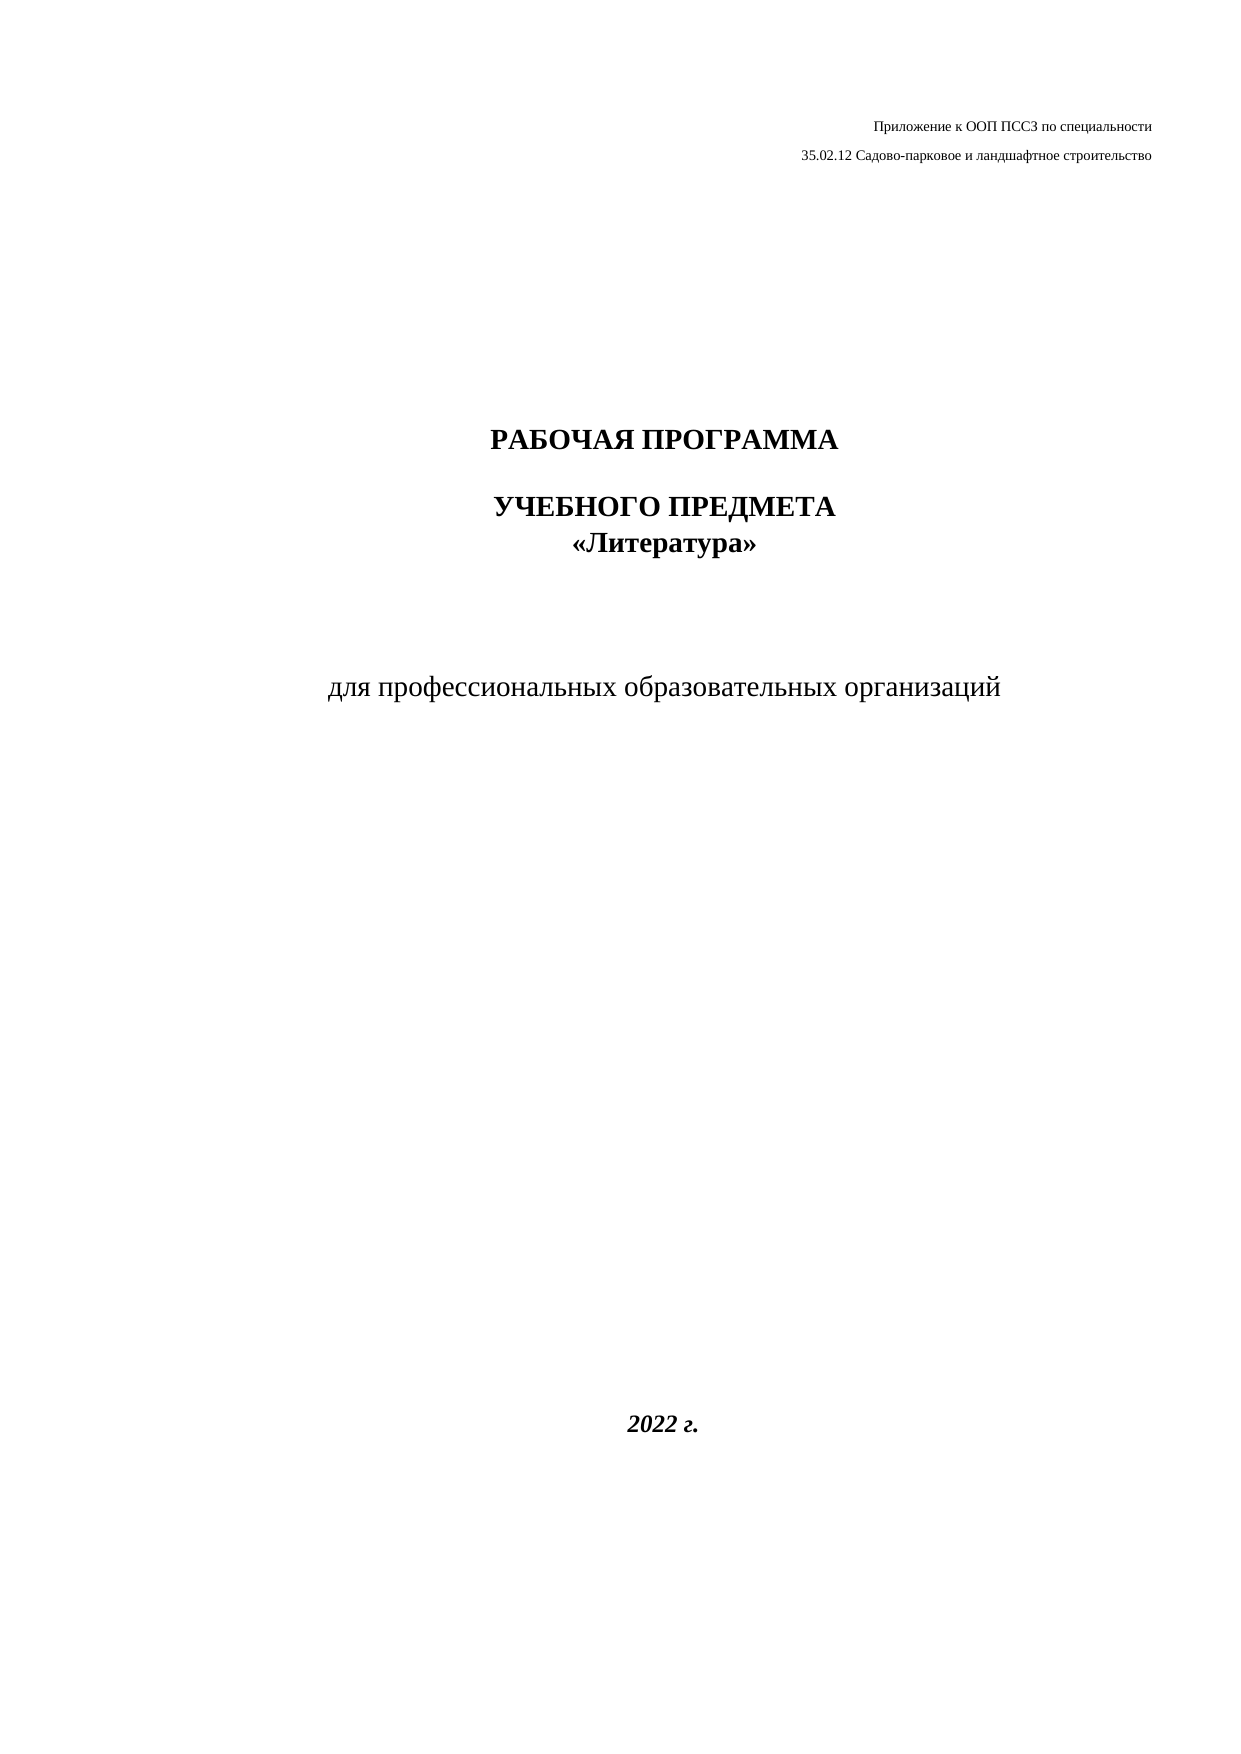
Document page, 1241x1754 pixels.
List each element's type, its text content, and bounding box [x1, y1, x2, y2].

text 35.02.12 Садово-парковое и ландшафтное строительство [177, 147, 1152, 176]
text Приложение к ООП ПССЗ по специальности [177, 118, 1152, 147]
text УЧЕБНОГО ПРЕДМЕТА [177, 489, 1152, 522]
text для профессиональных образовательных организаций [177, 669, 1152, 703]
text РАБОЧАЯ ПРОГРАММА [177, 422, 1152, 456]
text 2022 г. [177, 1409, 1152, 1438]
text «Литература» [177, 525, 1152, 559]
